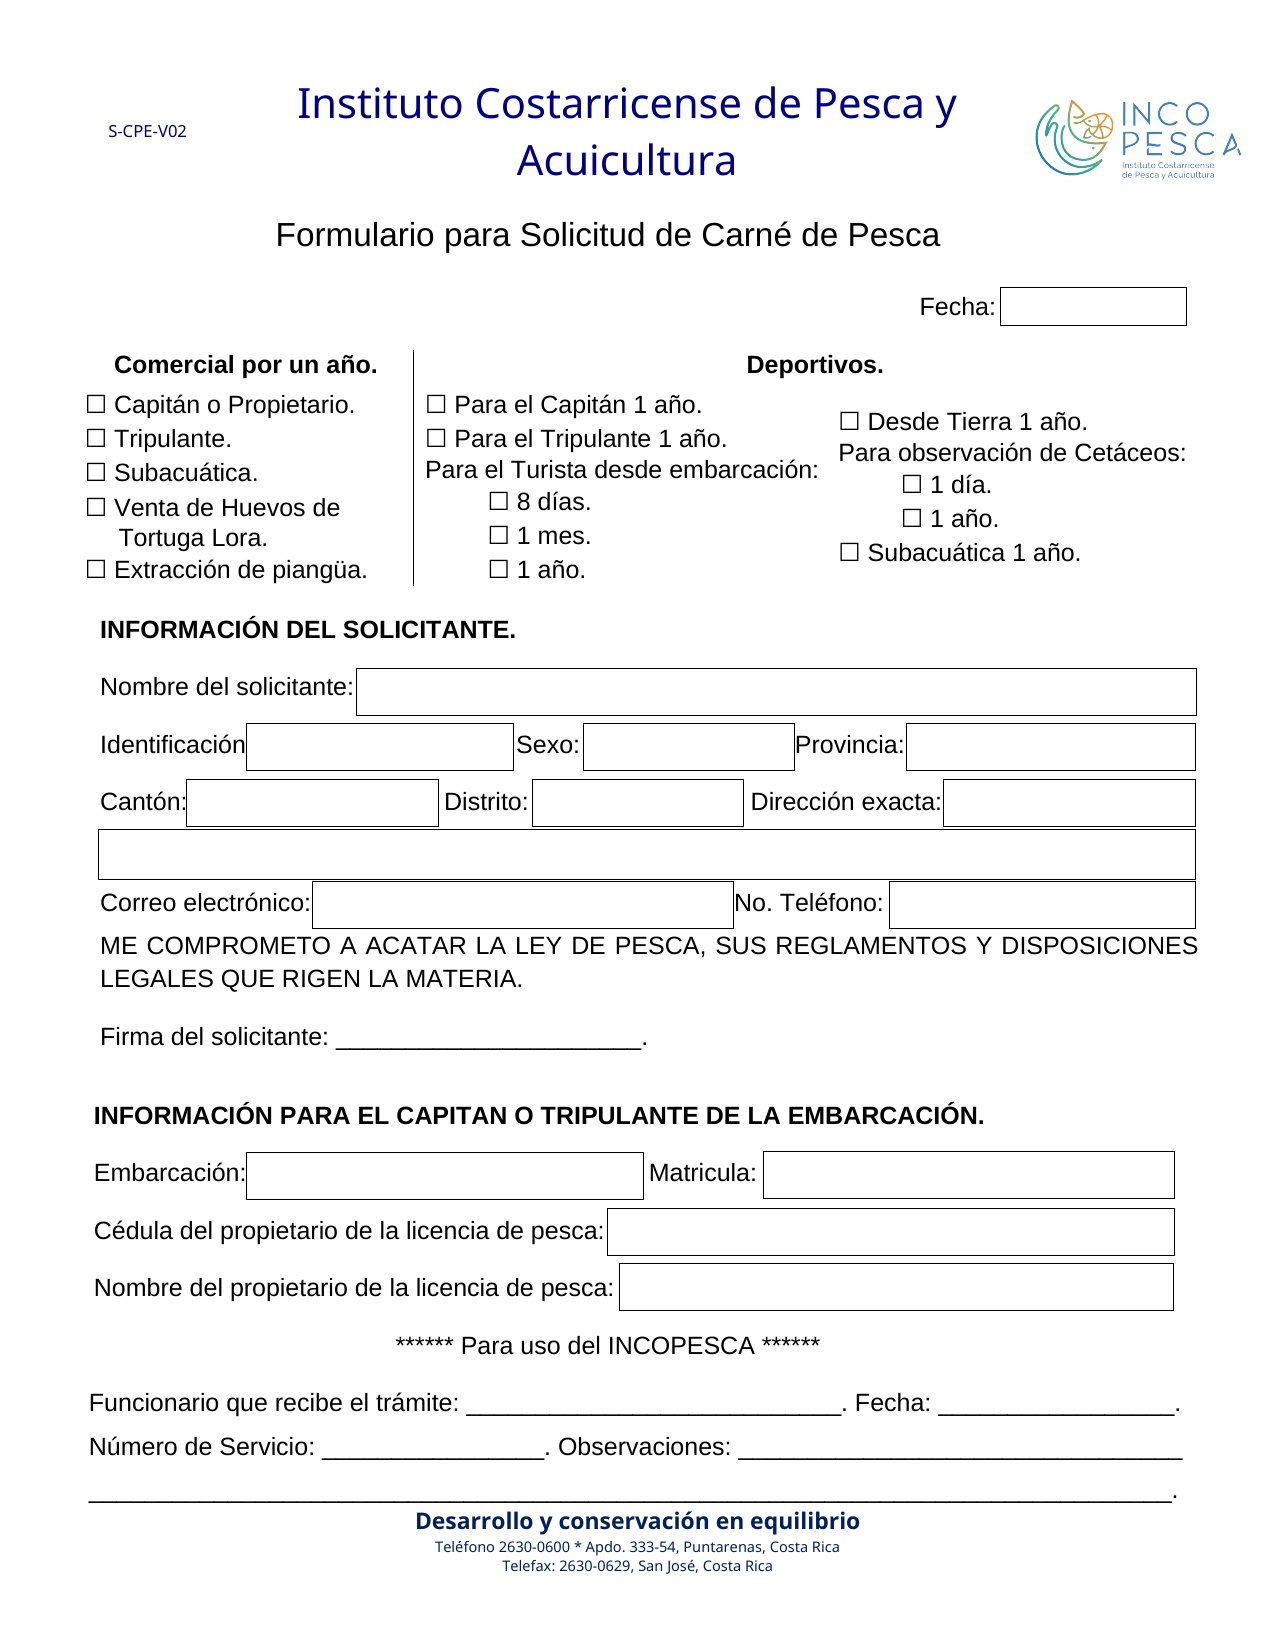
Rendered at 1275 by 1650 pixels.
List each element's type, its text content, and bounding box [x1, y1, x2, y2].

text Funcionario que recibe el trámite: ___________________________. Fecha: _________________. [89, 1388, 1186, 1417]
table_cell Desde Tierra 1 año. Para observación de Cetáceos: 1 día. 1 año. Subacuática 1 año. [827, 387, 1211, 586]
text Número de Servicio: ________________. Observaciones: ________________________________ [89, 1431, 1186, 1460]
picture [1006, 8, 1270, 272]
table_header Deportivos. [414, 350, 1211, 387]
text ****** Para uso del INCOPESCA ****** [89, 1331, 1127, 1359]
text Fecha: [89, 292, 1000, 321]
text Formulario para Solicitud de Carné de Pesca [89, 215, 1127, 254]
table_cell Capitán o Propietario. Tripulante. Subacuática. Venta de Huevos de Tortuga Lora. Extracción de piangüa. [73, 387, 413, 586]
text ______________________________________________________________________________. [89, 1474, 1186, 1503]
table_cell Para el Capitán 1 año. Para el Tripulante 1 año. Para el Turista desde embarcación: 8 días. 1 mes. 1 año. [414, 387, 827, 586]
table_header Comercial por un año. [73, 350, 413, 387]
table_header INFORMACIÓN PARA EL CAPITAN O TRIPULANTE DE LA EMBARCACIÓN. Embarcación: Matricula: Cédula del propietario de la licencia de pesca: Nombre del propietario de la licencia de pesca: [86, 1101, 1187, 1331]
table_header INFORMACIÓN DEL SOLICITANTE. Nombre del solicitante: Identificación: Sexo: Provincia: Cantón: Distrito: Dirección exacta: Correo electrónico: No. Teléfono: ME COMPROMETO A ACATAR LA LEY DE PESCA, SUS REGLAMENTOS Y DISPOSICIONES LEGALES QUE RIGEN LA MATERIA. Firma del solicitante: ______________________. [89, 615, 1204, 1072]
